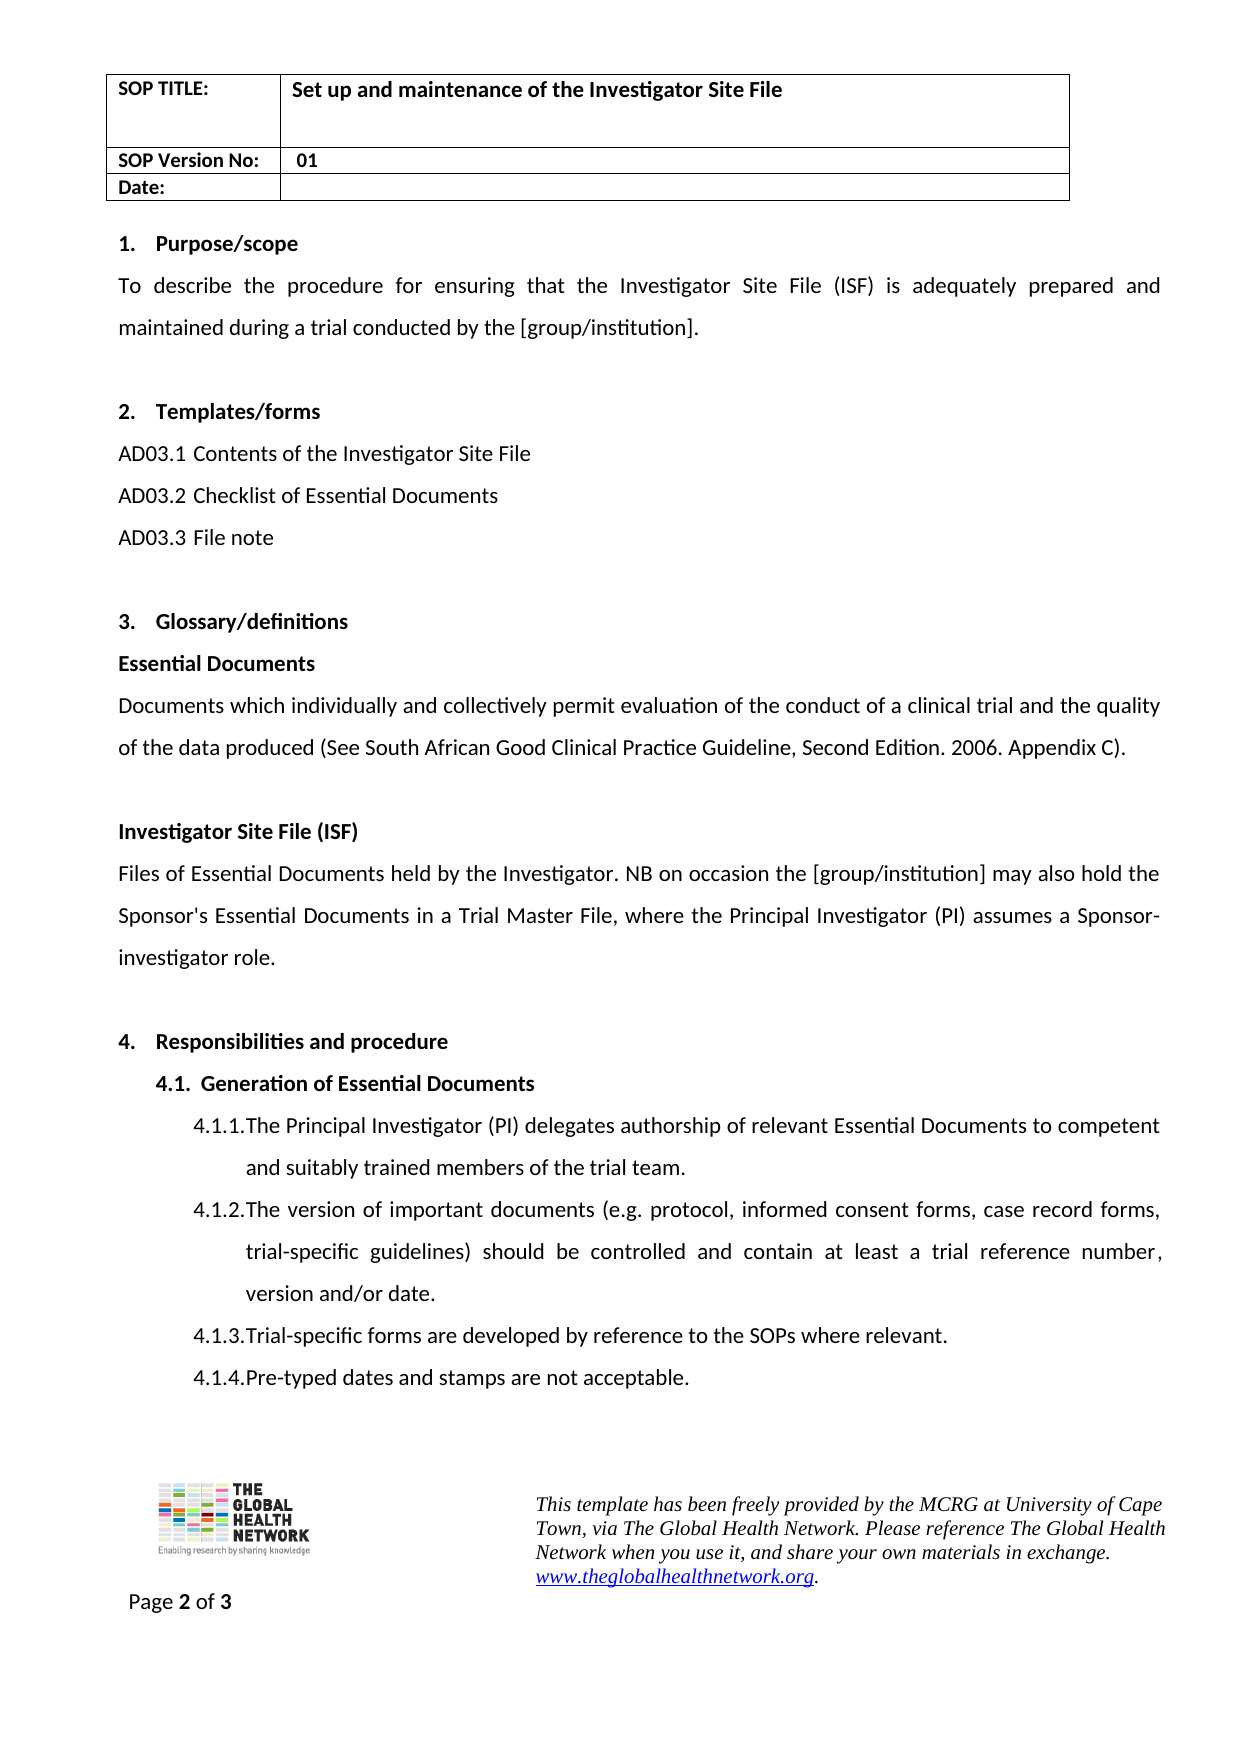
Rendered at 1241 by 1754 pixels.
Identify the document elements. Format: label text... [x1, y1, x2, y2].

list Glossary/definitions [118, 607, 1162, 635]
list Responsibilities and procedure [118, 1027, 1162, 1055]
list The version of important documents (e.g. protocol, informed consent forms, case record forms, trial-specific guidelines) should be controlled and contain at least a trial reference number, version and/or date. [193, 1195, 1162, 1307]
list The Principal Investigator (PI) delegates authorship of relevant Essential Documents to competent and suitably trained members of the trial team. [193, 1111, 1162, 1181]
text To describe the procedure for ensuring that the Investigator Site File (ISF) is adequately prepared and maintained during a trial conducted by the [group/institution]. [118, 271, 1162, 341]
list Pre-typed dates and stamps are not acceptable. [193, 1363, 1162, 1391]
text Investigator Site File (ISF) [118, 817, 1162, 845]
picture [118, 1449, 349, 1587]
text Files of Essential Documents held by the Investigator. NB on occasion the [group/institution] may also hold the Sponsor's Essential Documents in a Trial Master File, where the Principal Investigator (PI) assumes a Sponsor-investigator role. [118, 859, 1162, 971]
list Templates/forms [118, 397, 1162, 425]
text AD03.3 File note [118, 523, 1162, 551]
list Generation of Essential Documents [156, 1069, 1162, 1097]
list Trial-specific forms are developed by reference to the SOPs where relevant. [193, 1321, 1162, 1349]
text AD03.2 Checklist of Essential Documents [118, 481, 1162, 509]
list Purpose/scope [118, 229, 1162, 257]
text Essential Documents [118, 649, 1162, 677]
text Documents which individually and collectively permit evaluation of the conduct of a clinical trial and the quality of the data produced (See South African Good Clinical Practice Guideline, Second Edition. 2006. Appendix C). [118, 691, 1162, 761]
text AD03.1 Contents of the Investigator Site File [118, 439, 1162, 467]
